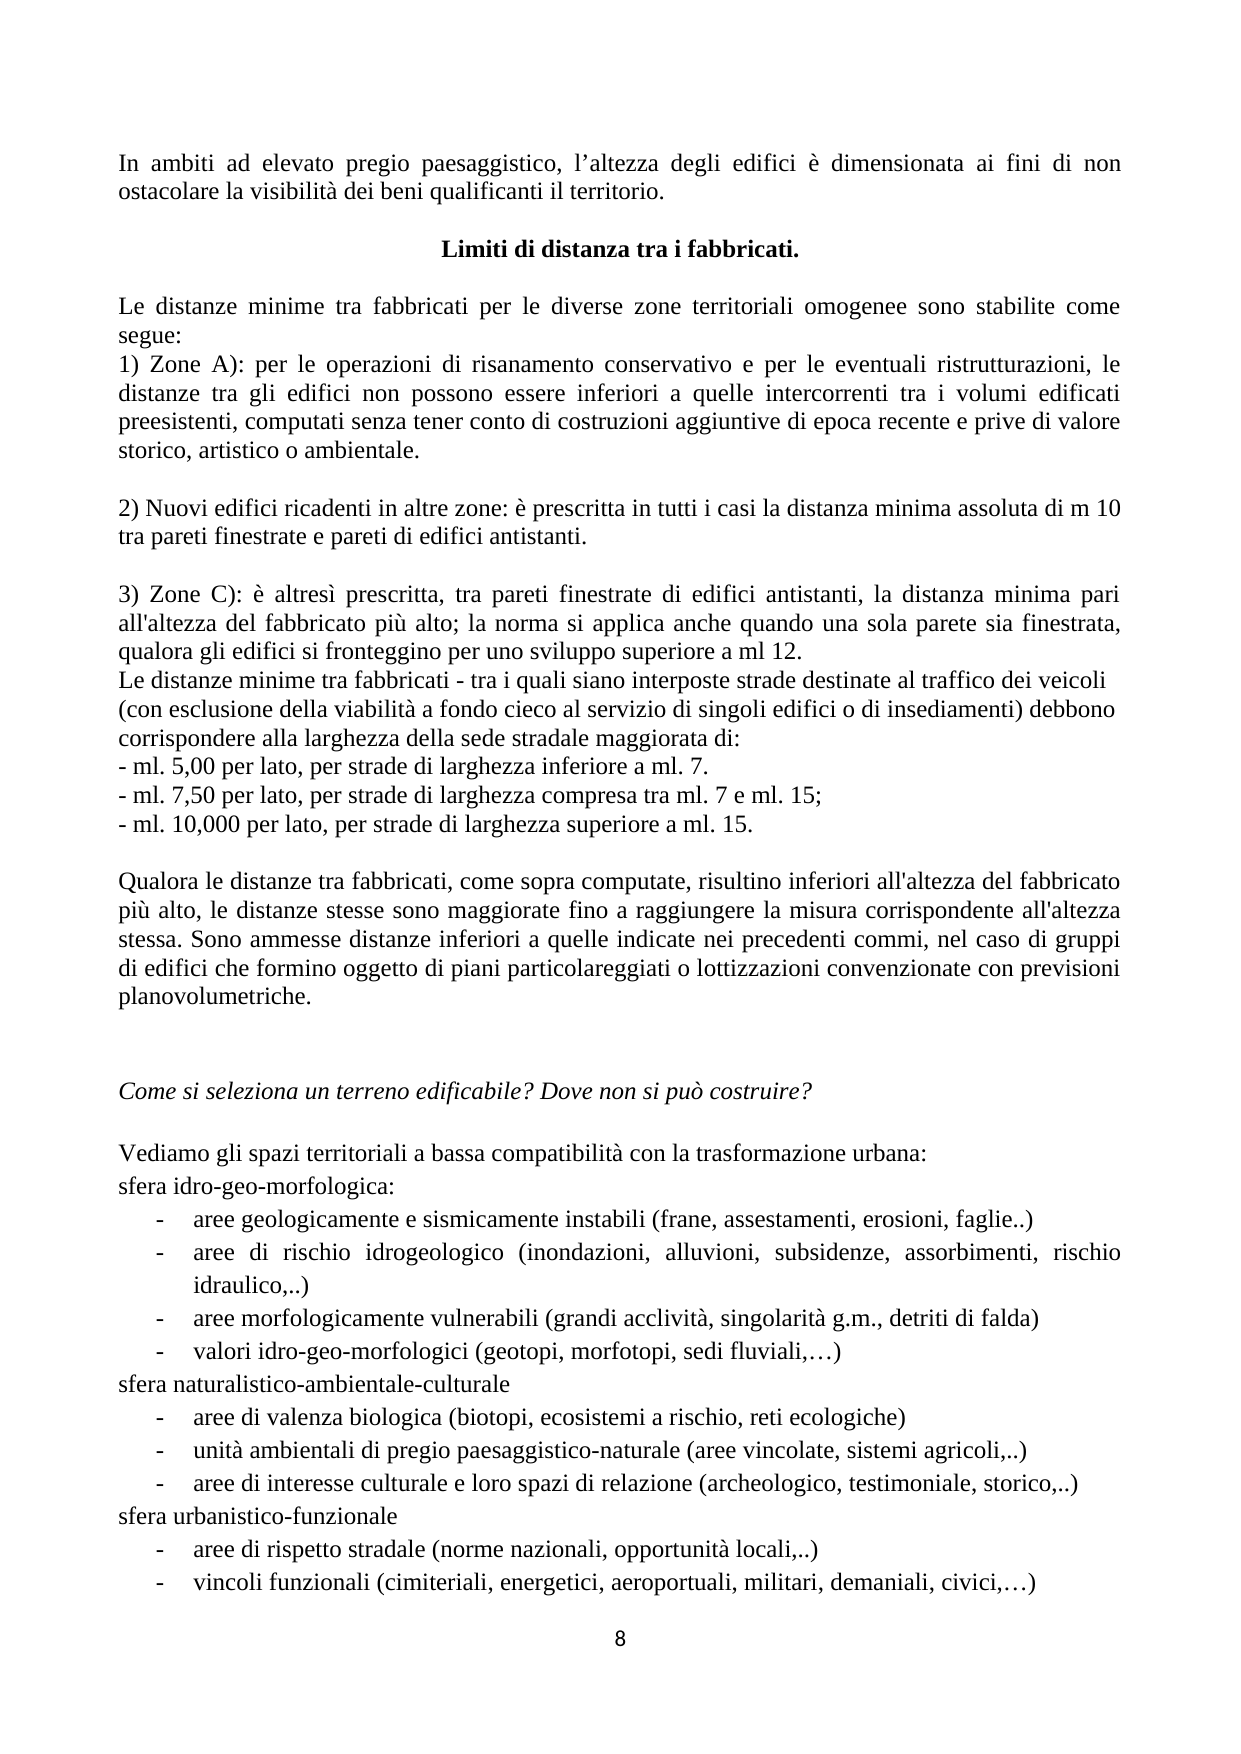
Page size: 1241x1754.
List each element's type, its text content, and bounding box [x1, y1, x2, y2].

text - ml. 5,00 per lato, per strade di larghezza inferiore a ml. 7. [118, 751, 1122, 780]
list unità ambientali di pregio paesaggistico-naturale (aree vincolate, sistemi agricoli,..) [156, 1435, 1122, 1464]
list vincoli funzionali (cimiteriali, energetici, aeroportuali, militari, demaniali, civici,…) [156, 1567, 1122, 1596]
text 2) Nuovi edifici ricadenti in altre zone: è prescritta in tutti i casi la distanza minima assoluta di m 10 tra pareti finestrate e pareti di edifici antistanti. [118, 493, 1122, 550]
text sfera idro-geo-morfologica: [118, 1171, 1122, 1200]
text 1) Zone A): per le operazioni di risanamento conservativo e per le eventuali ristrutturazioni, le distanze tra gli edifici non possono essere inferiori a quelle intercorrenti tra i volumi edificati preesistenti, computati senza tener conto di costruzioni aggiuntive di epoca recente e prive di valore storico, artistico o ambientale. [118, 349, 1122, 464]
list aree di valenza biologica (biotopi, ecosistemi a rischio, reti ecologiche) [156, 1402, 1122, 1431]
text Le distanze minime tra fabbricati - tra i quali siano interposte strade destinate al traffico dei veicoli (con esclusione della viabilità a fondo cieco al servizio di singoli edifici o di insediamenti) debbono corrispondere alla larghezza della sede stradale maggiorata di: [118, 665, 1122, 751]
text sfera naturalistico-ambientale-culturale [118, 1369, 1122, 1398]
text Vediamo gli spazi territoriali a bassa compatibilità con la trasformazione urbana: [118, 1138, 1122, 1167]
text - ml. 7,50 per lato, per strade di larghezza compresa tra ml. 7 e ml. 15; [118, 780, 1122, 809]
list valori idro-geo-morfologici (geotopi, morfotopi, sedi fluviali,…) [156, 1336, 1122, 1365]
text Limiti di distanza tra i fabbricati. [118, 234, 1122, 263]
text 3) Zone C): è altresì prescritta, tra pareti finestrate di edifici antistanti, la distanza minima pari all'altezza del fabbricato più alto; la norma si applica anche quando una sola parete sia finestrata, qualora gli edifici si fronteggino per uno sviluppo superiore a ml 12. [118, 579, 1122, 665]
text Le distanze minime tra fabbricati per le diverse zone territoriali omogenee sono stabilite come segue: [118, 291, 1122, 349]
text Qualora le distanze tra fabbricati, come sopra computate, risultino inferiori all'altezza del fabbricato più alto, le distanze stesse sono maggiorate fino a raggiungere la misura corrispondente all'altezza stessa. Sono ammesse distanze inferiori a quelle indicate nei precedenti commi, nel caso di gruppi di edifici che formino oggetto di piani particolareggiati o lottizzazioni convenzionate con previsioni planovolumetriche. [118, 866, 1122, 1010]
text Come si seleziona un terreno edificabile? Dove non si può costruire? [118, 1076, 1122, 1105]
list aree morfologicamente vulnerabili (grandi acclività, singolarità g.m., detriti di falda) [156, 1303, 1122, 1332]
list aree geologicamente e sismicamente instabili (frane, assestamenti, erosioni, faglie..) [156, 1204, 1122, 1233]
text - ml. 10,000 per lato, per strade di larghezza superiore a ml. 15. [118, 809, 1122, 838]
list aree di rispetto stradale (norme nazionali, opportunità locali,..) [156, 1534, 1122, 1563]
text In ambiti ad elevato pregio paesaggistico, l’altezza degli edifici è dimensionata ai fini di non ostacolare la visibilità dei beni qualificanti il territorio. [118, 148, 1122, 205]
list aree di rischio idrogeologico (inondazioni, alluvioni, subsidenze, assorbimenti, rischio idraulico,..) [156, 1237, 1122, 1299]
list aree di interesse culturale e loro spazi di relazione (archeologico, testimoniale, storico,..) [156, 1468, 1122, 1497]
text sfera urbanistico-funzionale [118, 1501, 1122, 1530]
